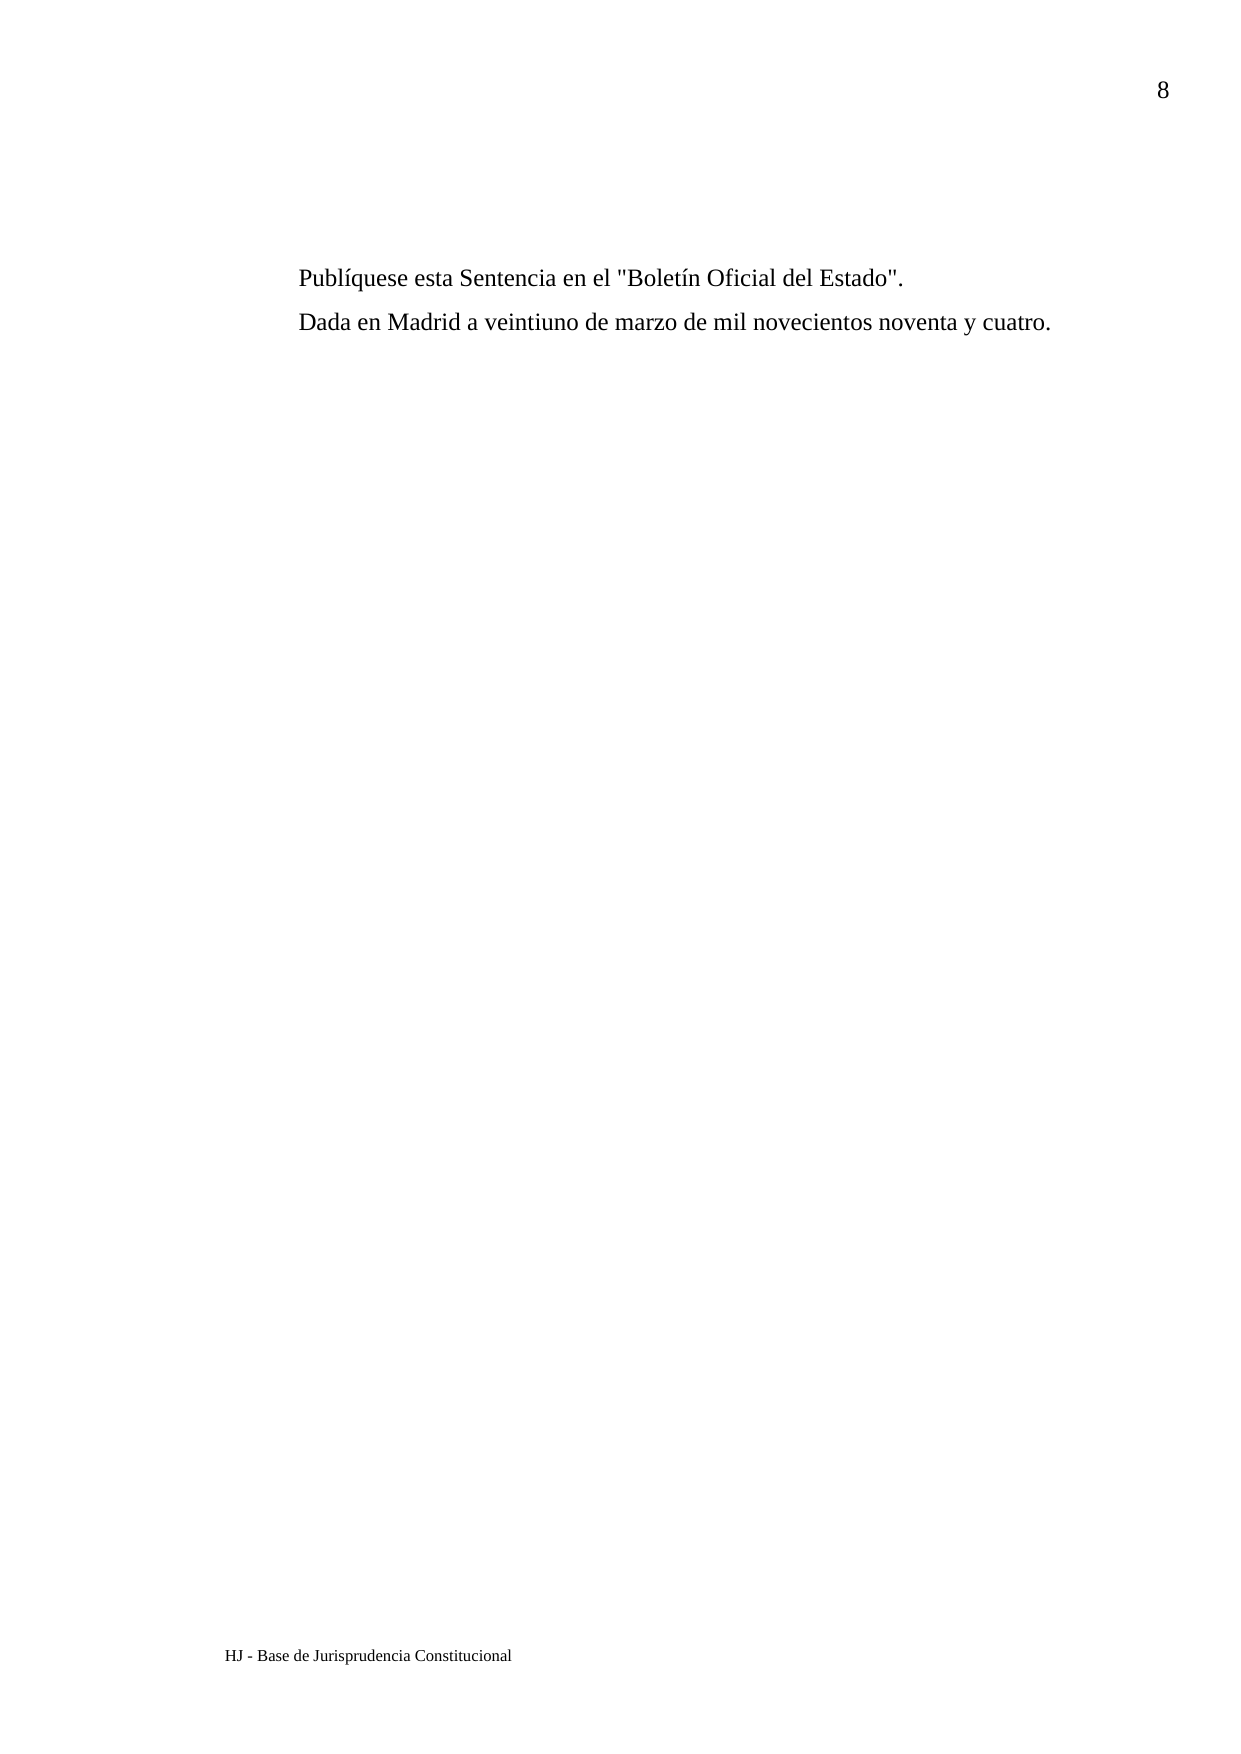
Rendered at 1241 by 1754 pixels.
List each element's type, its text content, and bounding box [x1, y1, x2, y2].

text Publíquese esta Sentencia en el "Boletín Oficial del Estado". [224, 263, 1169, 292]
text Dada en Madrid a veintiuno de marzo de mil novecientos noventa y cuatro. [224, 307, 1169, 335]
